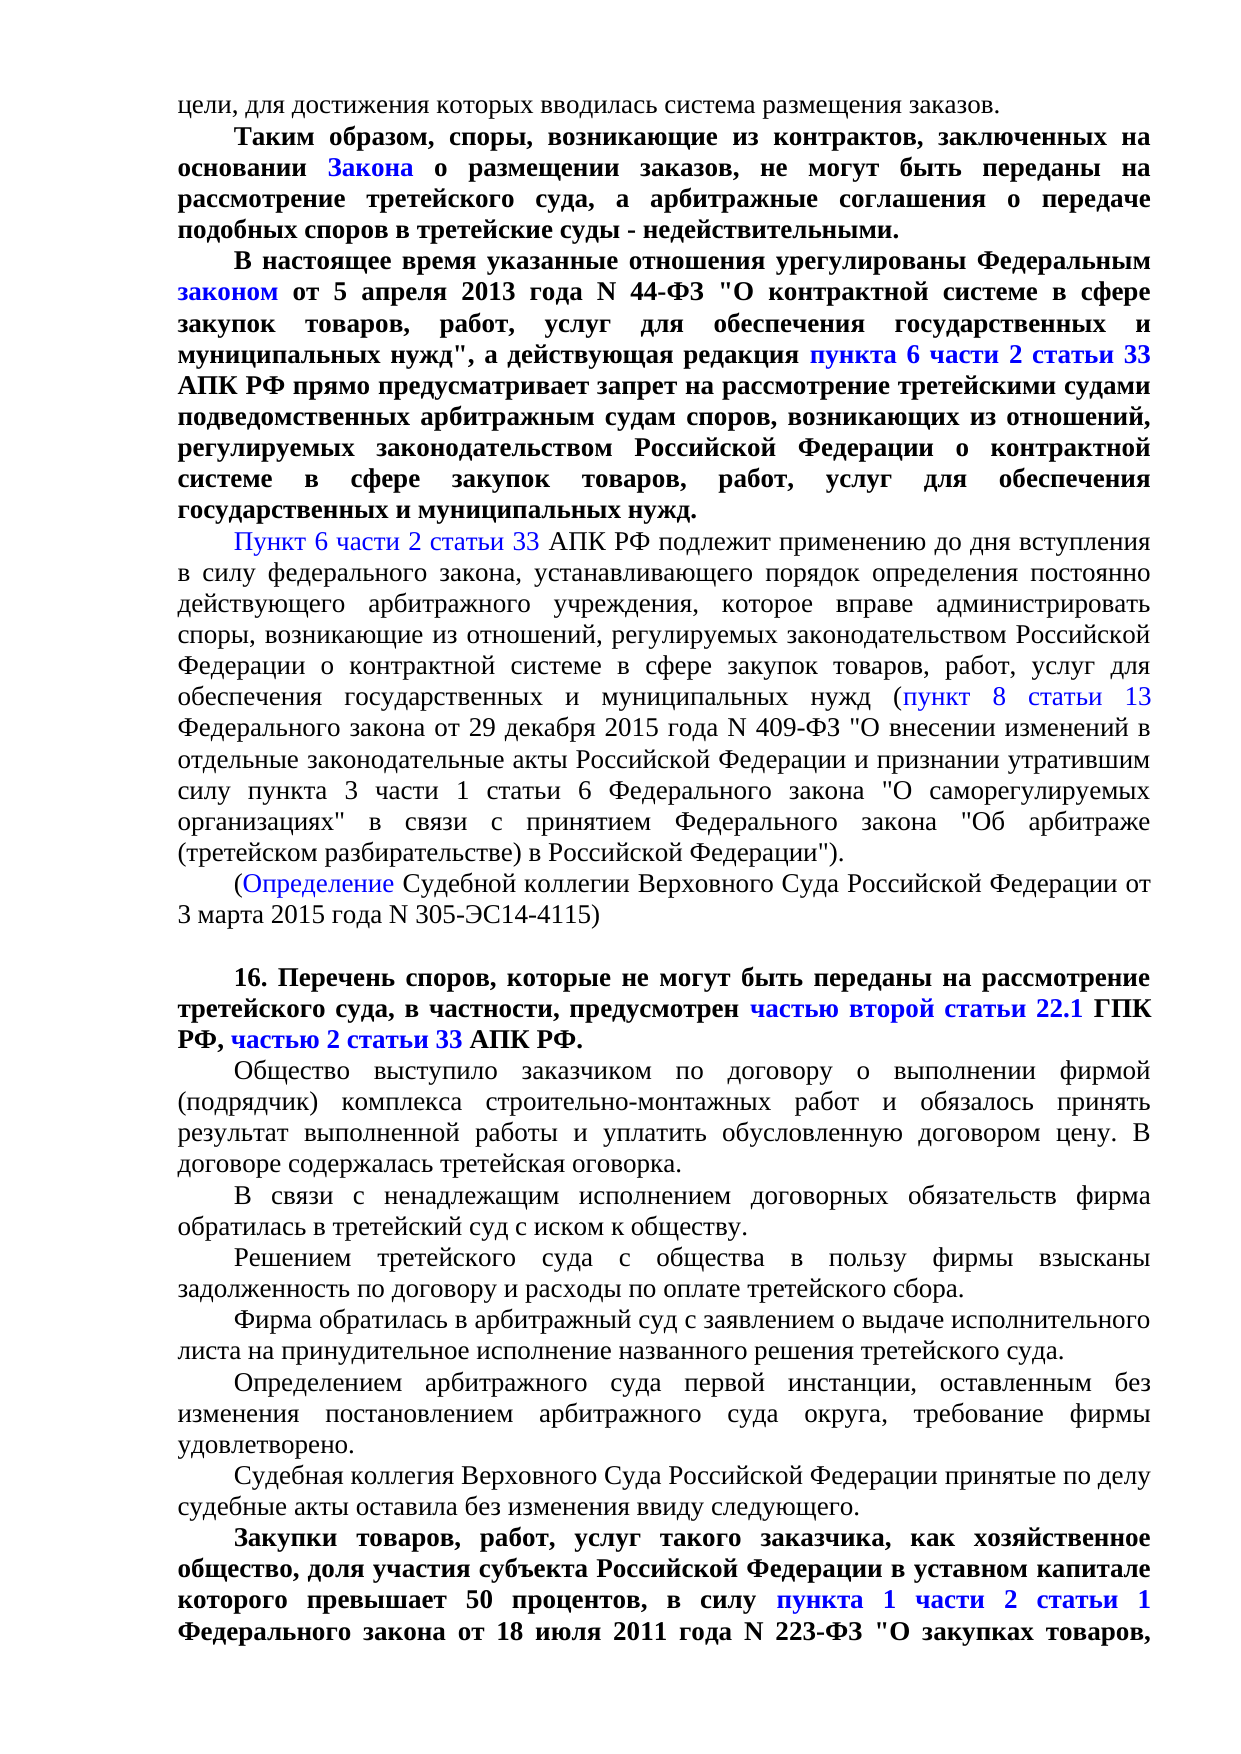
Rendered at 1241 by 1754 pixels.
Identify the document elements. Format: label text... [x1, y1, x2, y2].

text Таким образом, споры, возникающие из контрактов, заключенных на основании Закона о размещении заказов, не могут быть переданы на рассмотрение третейского суда, а арбитражные соглашения о передаче подобных споров в третейские суды - недействительными. [177, 120, 1152, 244]
text В связи с ненадлежащим исполнением договорных обязательств фирма обратилась в третейский суд с иском к обществу. [177, 1179, 1152, 1241]
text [177, 1521, 1152, 1646]
text Общество выступило заказчиком по договору о выполнении фирмой (подрядчик) комплекса строительно-монтажных работ и обязалось принять результат выполненной работы и уплатить обусловленную договором цену. В договоре содержалась третейская оговорка. [177, 1054, 1152, 1179]
text 16. Перечень споров, которые не могут быть переданы на рассмотрение третейского суда, в частности, предусмотрен частью второй статьи 22.1 ГПК РФ, частью 2 статьи 33 АПК РФ. [177, 961, 1152, 1054]
text Определением арбитражного суда первой инстанции, оставленным без изменения постановлением арбитражного суда округа, требование фирмы удовлетворено. [177, 1366, 1152, 1459]
text (Определение Судебной коллегии Верховного Суда Российской Федерации от 3 марта 2015 года N 305-ЭС14-4115) [177, 867, 1152, 929]
text Фирма обратилась в арбитражный суд с заявлением о выдаче исполнительного листа на принудительное исполнение названного решения третейского суда. [177, 1303, 1152, 1366]
text Решением третейского суда с общества в пользу фирмы взысканы задолженность по договору и расходы по оплате третейского сбора. [177, 1241, 1152, 1303]
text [177, 89, 1152, 120]
text Пункт 6 части 2 статьи 33 АПК РФ подлежит применению до дня вступления в силу федерального закона, устанавливающего порядок определения постоянно действующего арбитражного учреждения, которое вправе администрировать споры, возникающие из отношений, регулируемых законодательством Российской Федерации о контрактной системе в сфере закупок товаров, работ, услуг для обеспечения государственных и муниципальных нужд (пункт 8 статьи 13 Федерального закона от 29 декабря 2015 года N 409-ФЗ "О внесении изменений в отдельные законодательные акты Российской Федерации и признании утратившим силу пункта 3 части 1 статьи 6 Федерального закона "О саморегулируемых организациях" в связи с принятием Федерального закона "Об арбитраже (третейском разбирательстве) в Российской Федерации"). [177, 525, 1152, 867]
text Судебная коллегия Верховного Суда Российской Федерации принятые по делу судебные акты оставила без изменения ввиду следующего. [177, 1459, 1152, 1521]
text В настоящее время указанные отношения урегулированы Федеральным законом от 5 апреля 2013 года N 44-ФЗ "О контрактной системе в сфере закупок товаров, работ, услуг для обеспечения государственных и муниципальных нужд", а действующая редакция пункта 6 части 2 статьи 33 АПК РФ прямо предусматривает запрет на рассмотрение третейскими судами подведомственных арбитражным судам споров, возникающих из отношений, регулируемых законодательством Российской Федерации о контрактной системе в сфере закупок товаров, работ, услуг для обеспечения государственных и муниципальных нужд. [177, 244, 1152, 525]
